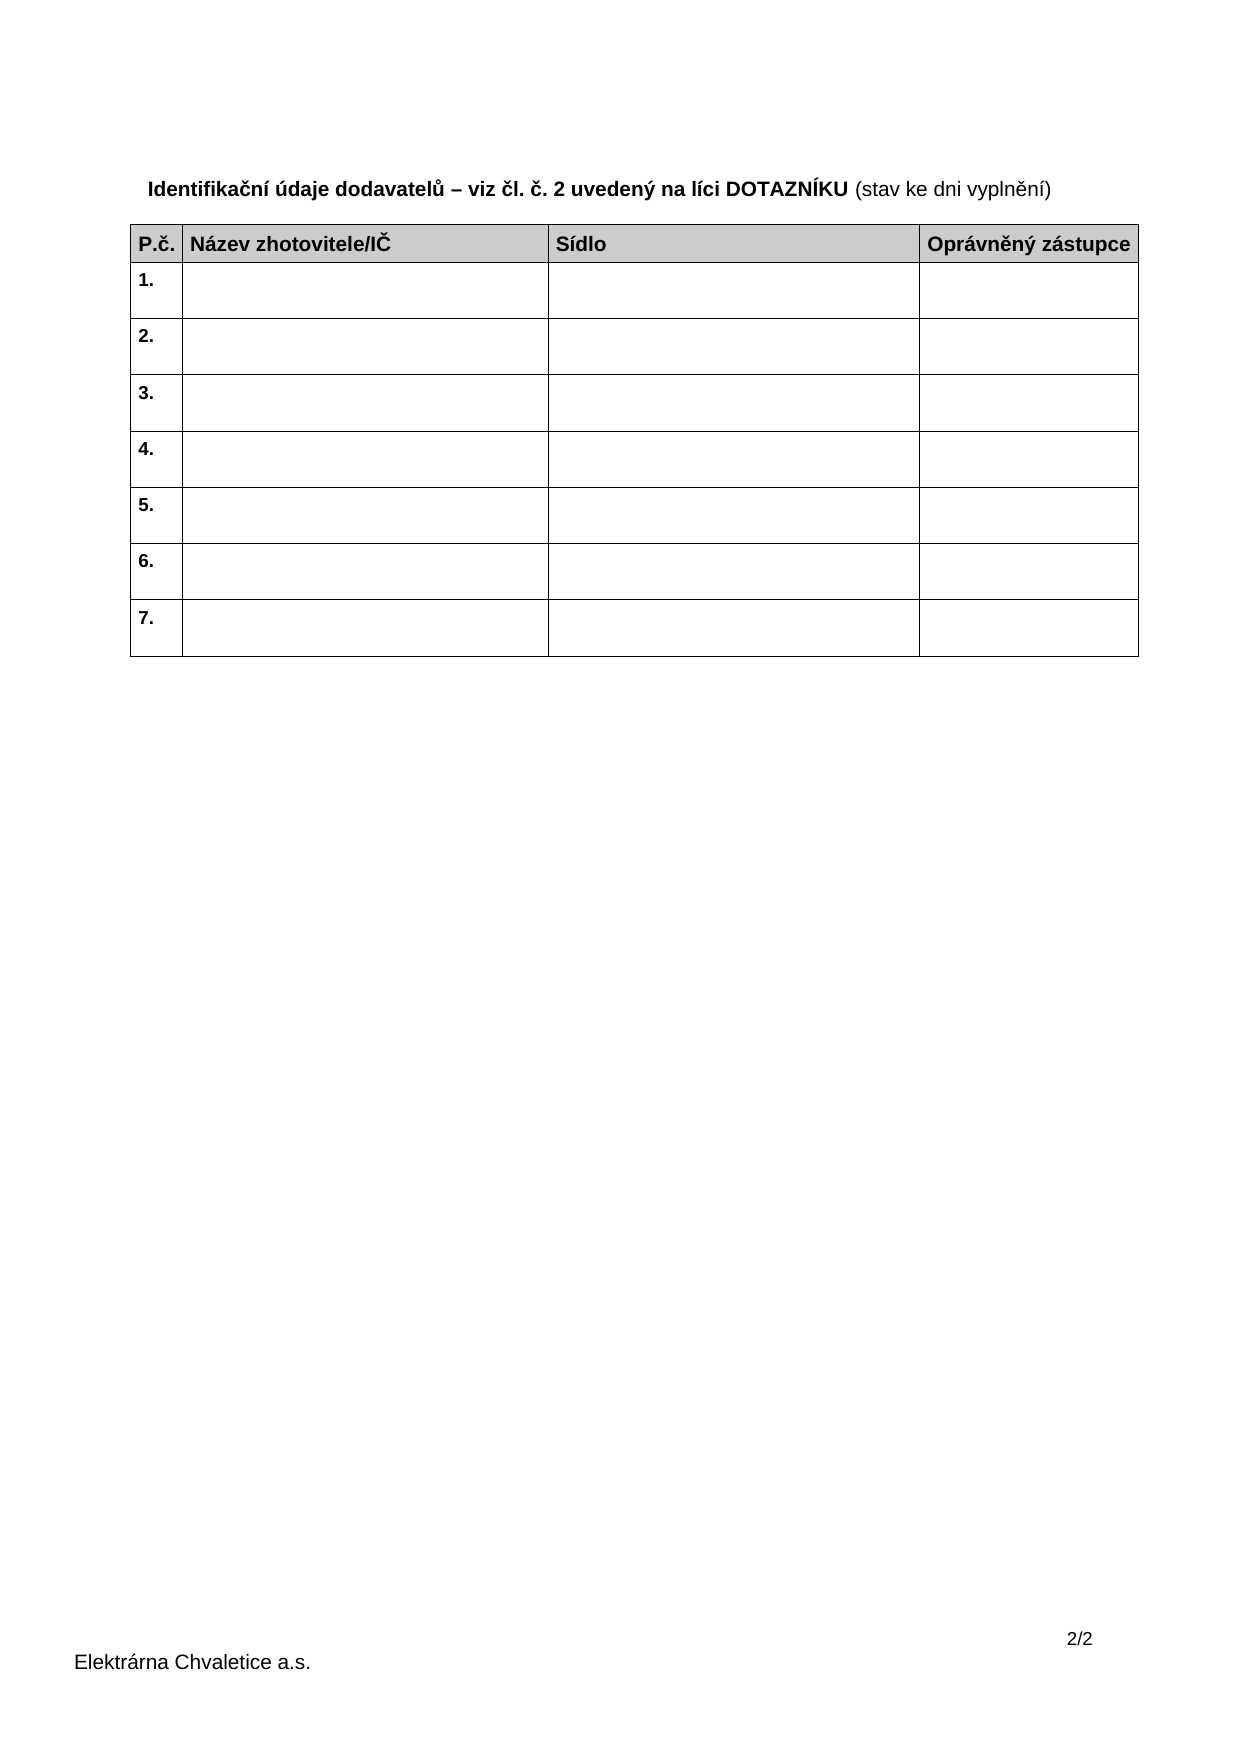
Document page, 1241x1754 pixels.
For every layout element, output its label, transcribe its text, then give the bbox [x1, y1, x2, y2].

table_header Oprávněný zástupce [920, 225, 1138, 262]
table_cell [920, 319, 1138, 374]
table_cell [131, 263, 182, 318]
table_cell [549, 263, 919, 318]
table_cell [920, 600, 1138, 656]
table_cell [183, 600, 548, 656]
table_cell [920, 544, 1138, 599]
table_cell [131, 375, 182, 431]
table_cell [183, 544, 548, 599]
table_cell [131, 432, 182, 487]
text Identifikační údaje dodavatelů – viz čl. č. 2 uvedený na líci DOTAZNÍKU (stav ke dni vyplnění) [148, 176, 1122, 200]
table_header Sídlo [549, 225, 919, 262]
table_cell [549, 544, 919, 599]
table_cell [183, 432, 548, 487]
table_cell [920, 432, 1138, 487]
table_cell [183, 319, 548, 374]
table_cell [920, 375, 1138, 431]
table_cell [549, 488, 919, 543]
table_cell [549, 432, 919, 487]
table_cell [131, 544, 182, 599]
table_header P.č. [131, 225, 182, 262]
table_cell [549, 600, 919, 656]
table_cell [183, 263, 548, 318]
table_cell [920, 488, 1138, 543]
table_cell [131, 488, 182, 543]
table_cell [183, 375, 548, 431]
table_cell [131, 319, 182, 374]
table_cell [183, 488, 548, 543]
table_cell [920, 263, 1138, 318]
table_header Název zhotovitele/IČ [183, 225, 548, 262]
table_cell [131, 600, 182, 656]
table_cell [549, 375, 919, 431]
table_cell [549, 319, 919, 374]
